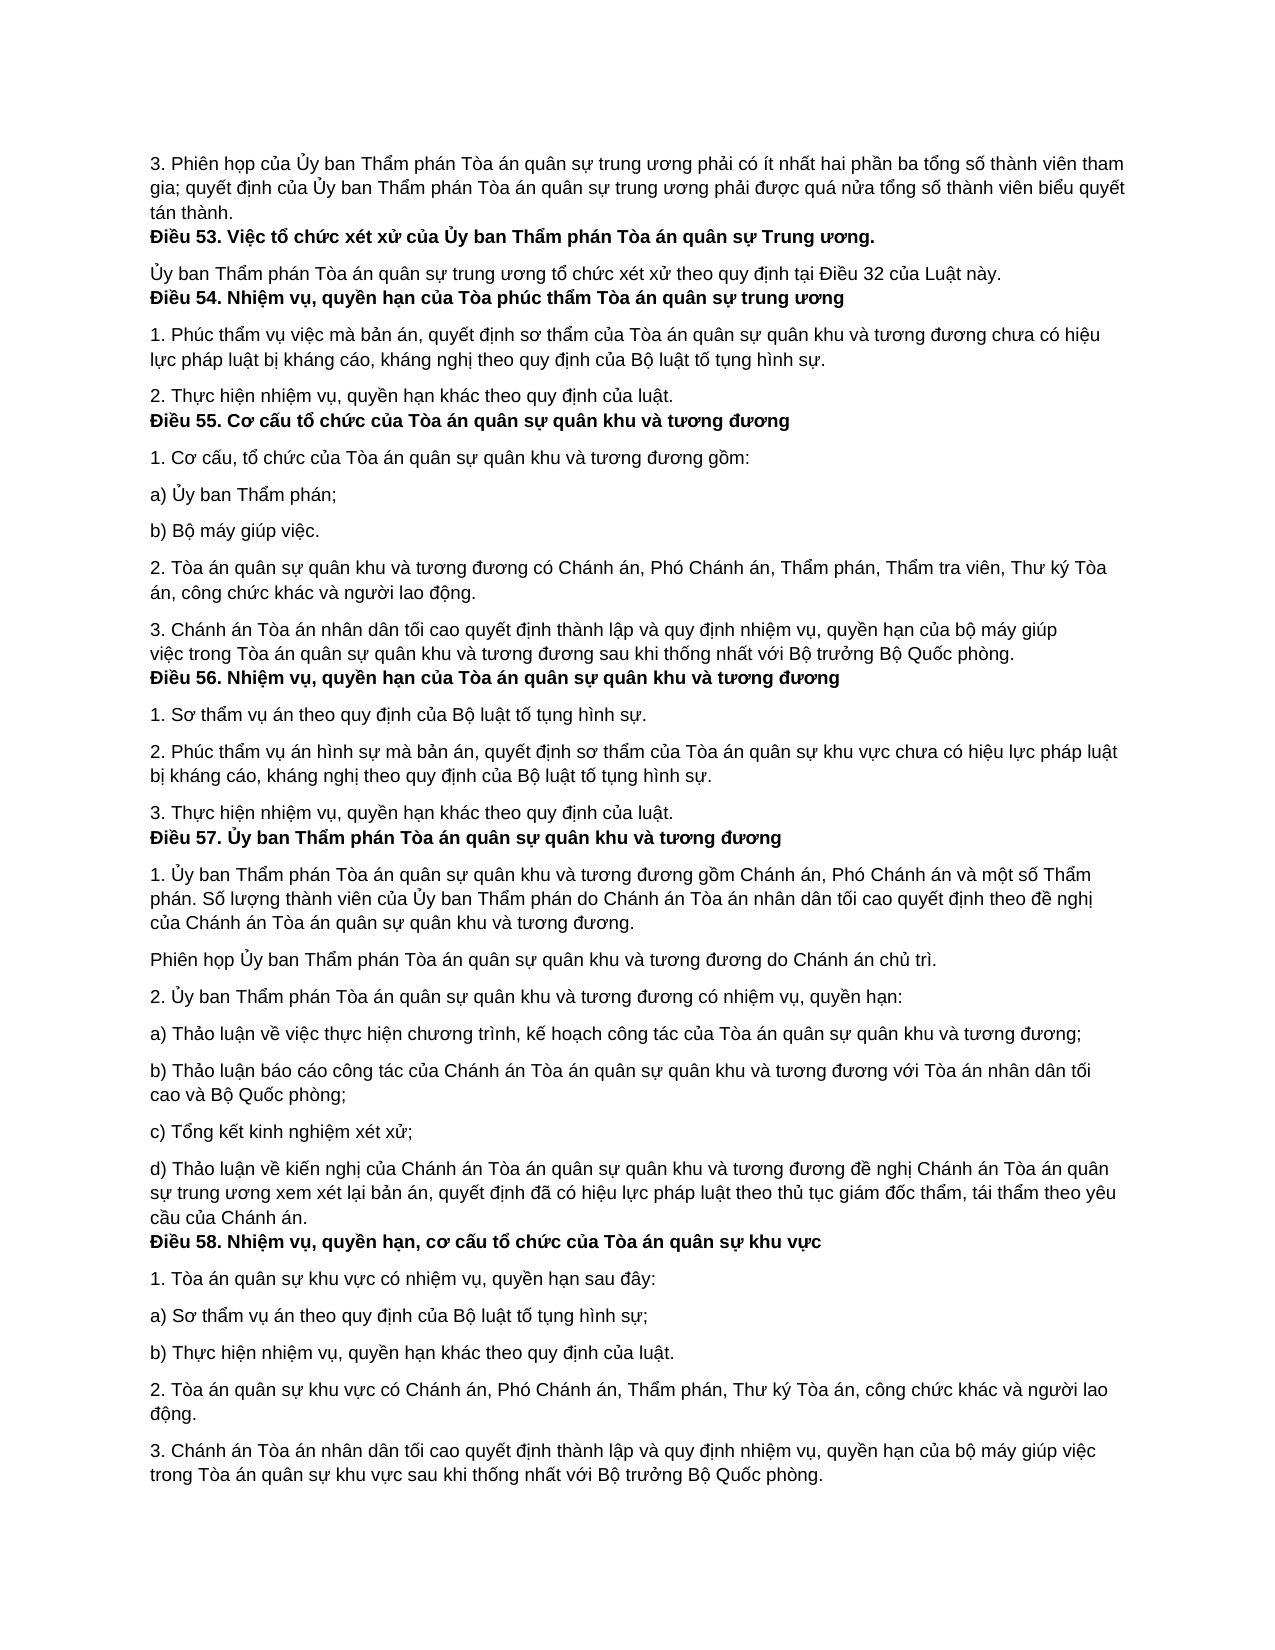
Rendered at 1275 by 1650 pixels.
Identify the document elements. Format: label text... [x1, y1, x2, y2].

text Điều 54. Nhiệm vụ, quyền hạn của Tòa phúc thẩm Tòa án quân sự trung ương [150, 284, 1125, 309]
text Điều 57. Ủy ban Thẩm phán Tòa án quân sự quân khu và tương đương [150, 824, 1125, 848]
text 3. Chánh án Tòa án nhân dân tối cao quyết định thành lập và quy định nhiệm vụ, quyền hạn của bộ máy giúp việc trong Tòa án quân sự quân khu và tương đương sau khi thống nhất với Bộ trưởng Bộ Quốc phòng. [150, 616, 1125, 664]
text b) Thảo luận báo cáo công tác của Chánh án Tòa án quân sự quân khu và tương đương với Tòa án nhân dân tối cao và Bộ Quốc phòng; [150, 1057, 1125, 1106]
text 2. Ủy ban Thẩm phán Tòa án quân sự quân khu và tương đương có nhiệm vụ, quyền hạn: [150, 983, 1125, 1007]
text a) Ủy ban Thẩm phán; [150, 481, 1125, 505]
text 1. Ủy ban Thẩm phán Tòa án quân sự quân khu và tương đương gồm Chánh án, Phó Chánh án và một số Thẩm phán. Số lượng thành viên của Ủy ban Thẩm phán do Chánh án Tòa án nhân dân tối cao quyết định theo đề nghị của Chánh án Tòa án quân sự quân khu và tương đương. [150, 861, 1125, 934]
text 1. Tòa án quân sự khu vực có nhiệm vụ, quyền hạn sau đây: [150, 1265, 1125, 1289]
text 2. Tòa án quân sự khu vực có Chánh án, Phó Chánh án, Thẩm phán, Thư ký Tòa án, công chức khác và người lao động. [150, 1376, 1125, 1424]
text 2. Tòa án quân sự quân khu và tương đương có Chánh án, Phó Chánh án, Thẩm phán, Thẩm tra viên, Thư ký Tòa án, công chức khác và người lao động. [150, 554, 1125, 603]
text 2. Phúc thẩm vụ án hình sự mà bản án, quyết định sơ thẩm của Tòa án quân sự khu vực chưa có hiệu lực pháp luật bị kháng cáo, kháng nghị theo quy định của Bộ luật tố tụng hình sự. [150, 738, 1125, 787]
text 3. Phiên họp của Ủy ban Thẩm phán Tòa án quân sự trung ương phải có ít nhất hai phần ba tổng số thành viên tham gia; quyết định của Ủy ban Thẩm phán Tòa án quân sự trung ương phải được quá nửa tổng số thành viên biểu quyết tán thành. [150, 150, 1125, 223]
text 1. Sơ thẩm vụ án theo quy định của Bộ luật tố tụng hình sự. [150, 701, 1125, 726]
text 3. Thực hiện nhiệm vụ, quyền hạn khác theo quy định của luật. [150, 799, 1125, 824]
text Điều 53. Việc tổ chức xét xử của Ủy ban Thẩm phán Tòa án quân sự Trung ương. [150, 223, 1125, 247]
text Điều 55. Cơ cấu tổ chức của Tòa án quân sự quân khu và tương đương [150, 407, 1125, 431]
text Phiên họp Ủy ban Thẩm phán Tòa án quân sự quân khu và tương đương do Chánh án chủ trì. [150, 946, 1125, 971]
text 1. Cơ cấu, tổ chức của Tòa án quân sự quân khu và tương đương gồm: [150, 444, 1125, 468]
text Ủy ban Thẩm phán Tòa án quân sự trung ương tổ chức xét xử theo quy định tại Điều 32 của Luật này. [150, 260, 1125, 284]
text 3. Chánh án Tòa án nhân dân tối cao quyết định thành lập và quy định nhiệm vụ, quyền hạn của bộ máy giúp việc trong Tòa án quân sự khu vực sau khi thống nhất với Bộ trưởng Bộ Quốc phòng. [150, 1437, 1125, 1486]
text c) Tổng kết kinh nghiệm xét xử; [150, 1118, 1125, 1142]
text b) Thực hiện nhiệm vụ, quyền hạn khác theo quy định của luật. [150, 1339, 1125, 1363]
text a) Thảo luận về việc thực hiện chương trình, kế hoạch công tác của Tòa án quân sự quân khu và tương đương; [150, 1020, 1125, 1044]
text a) Sơ thẩm vụ án theo quy định của Bộ luật tố tụng hình sự; [150, 1302, 1125, 1326]
text 2. Thực hiện nhiệm vụ, quyền hạn khác theo quy định của luật. [150, 382, 1125, 407]
text Điều 58. Nhiệm vụ, quyền hạn, cơ cấu tổ chức của Tòa án quân sự khu vực [150, 1228, 1125, 1252]
text Điều 56. Nhiệm vụ, quyền hạn của Tòa án quân sự quân khu và tương đương [150, 664, 1125, 689]
text 1. Phúc thẩm vụ việc mà bản án, quyết định sơ thẩm của Tòa án quân sự quân khu và tương đương chưa có hiệu lực pháp luật bị kháng cáo, kháng nghị theo quy định của Bộ luật tố tụng hình sự. [150, 321, 1125, 370]
text b) Bộ máy giúp việc. [150, 517, 1125, 542]
text d) Thảo luận về kiến nghị của Chánh án Tòa án quân sự quân khu và tương đương đề nghị Chánh án Tòa án quân sự trung ương xem xét lại bản án, quyết định đã có hiệu lực pháp luật theo thủ tục giám đốc thẩm, tái thẩm theo yêu cầu của Chánh án. [150, 1155, 1125, 1228]
